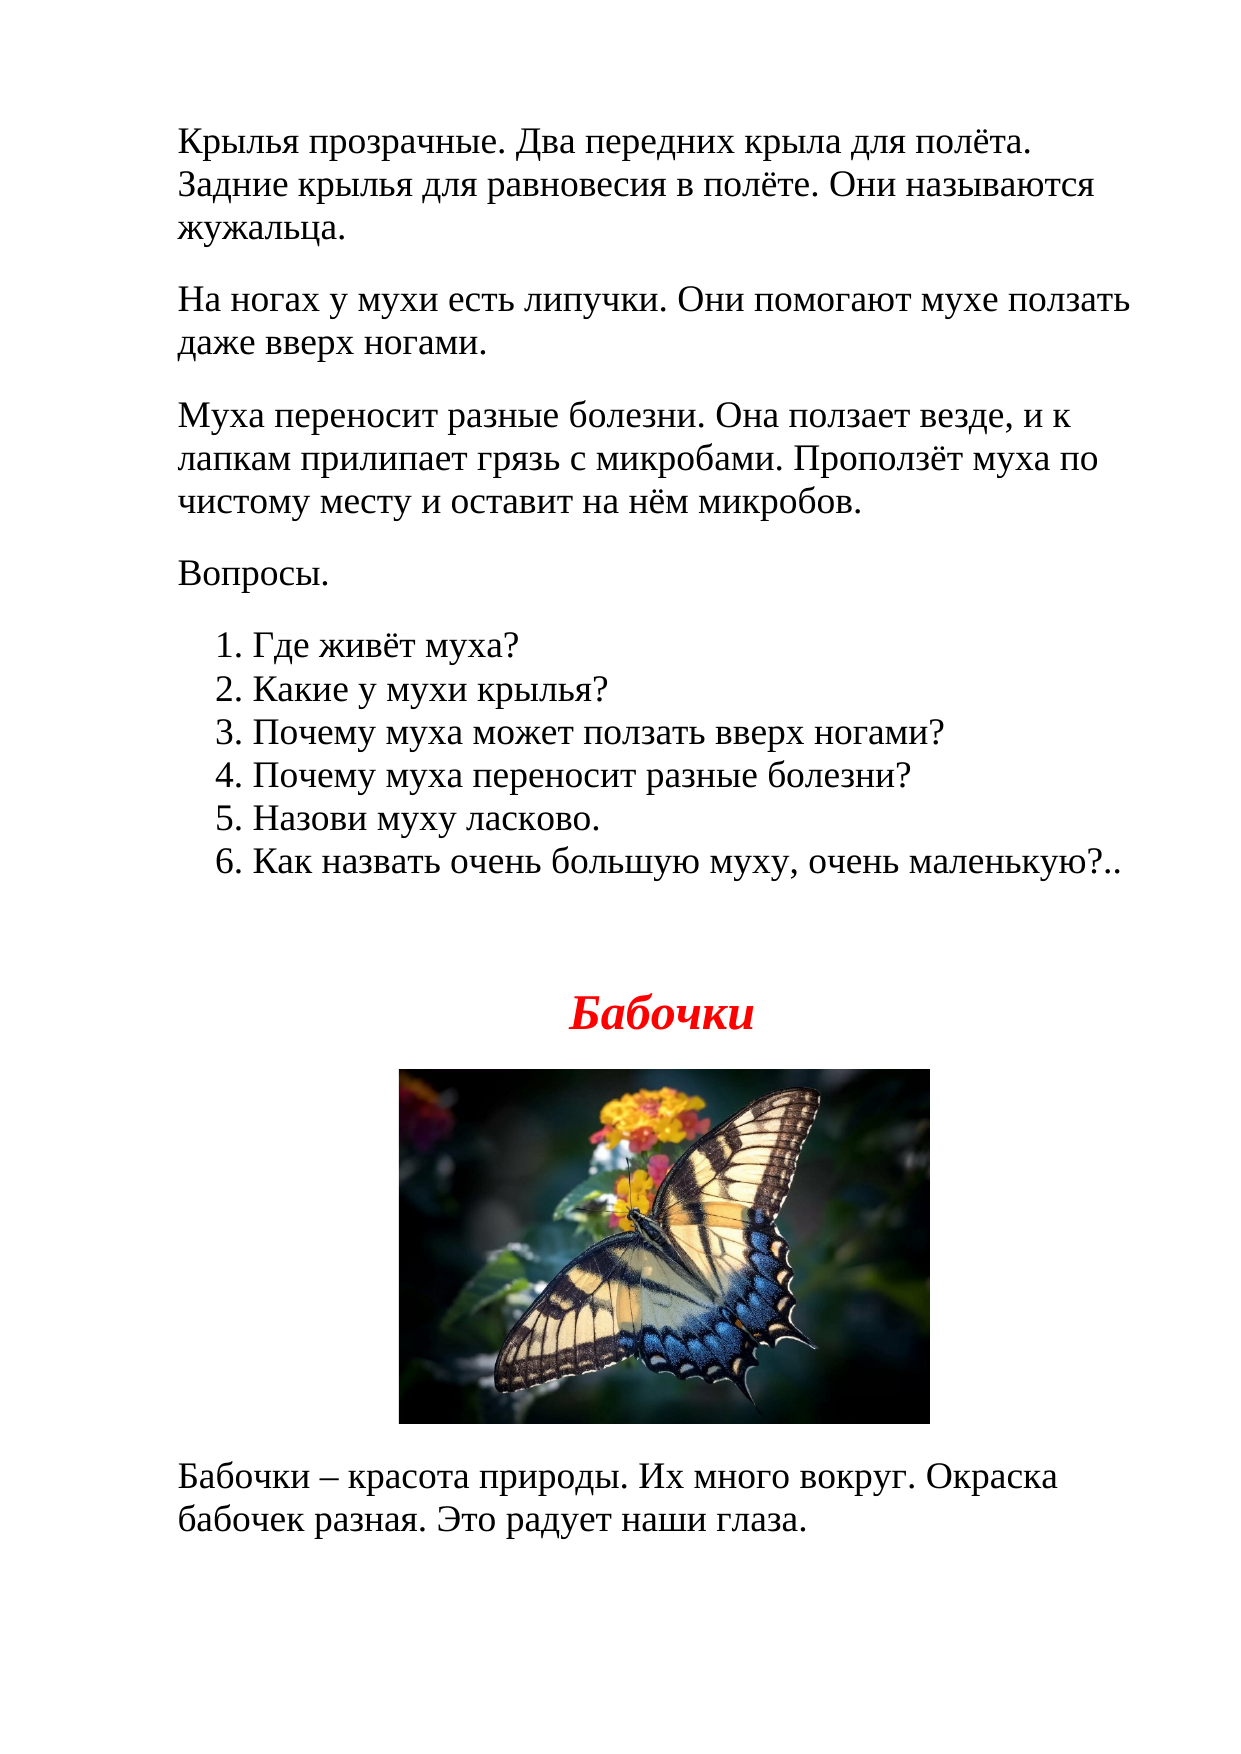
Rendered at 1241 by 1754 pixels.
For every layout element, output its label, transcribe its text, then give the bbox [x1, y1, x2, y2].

text На ногах у мухи есть липучки. Они помогают мухе ползать даже вверх ногами. [177, 277, 1152, 363]
list Почему муха переносит разные болезни? [215, 752, 1152, 795]
text Крылья прозрачные. Два передних крыла для полёта. Задние крылья для равновесия в полёте. Они называются жужальца. [177, 118, 1152, 247]
list Почему муха может ползать вверх ногами? [215, 709, 1152, 752]
picture [398, 1069, 930, 1424]
text Вопросы. [177, 551, 1152, 594]
list Как назвать очень большую муху, очень маленькую?.. [215, 838, 1152, 882]
list Где живёт муха? [215, 623, 1152, 666]
text Бабочки – красота природы. Их много вокруг. Окраска бабочек разная. Это радует наши глаза. [177, 1453, 1152, 1539]
list Какие у мухи крылья? [215, 666, 1152, 709]
text Бабочки [177, 983, 1152, 1041]
text Муха переносит разные болезни. Она ползает везде, и к лапкам прилипает грязь с микробами. Проползёт муха по чистому месту и оставит на нём микробов. [177, 392, 1152, 521]
list Назови муху ласково. [215, 795, 1152, 838]
